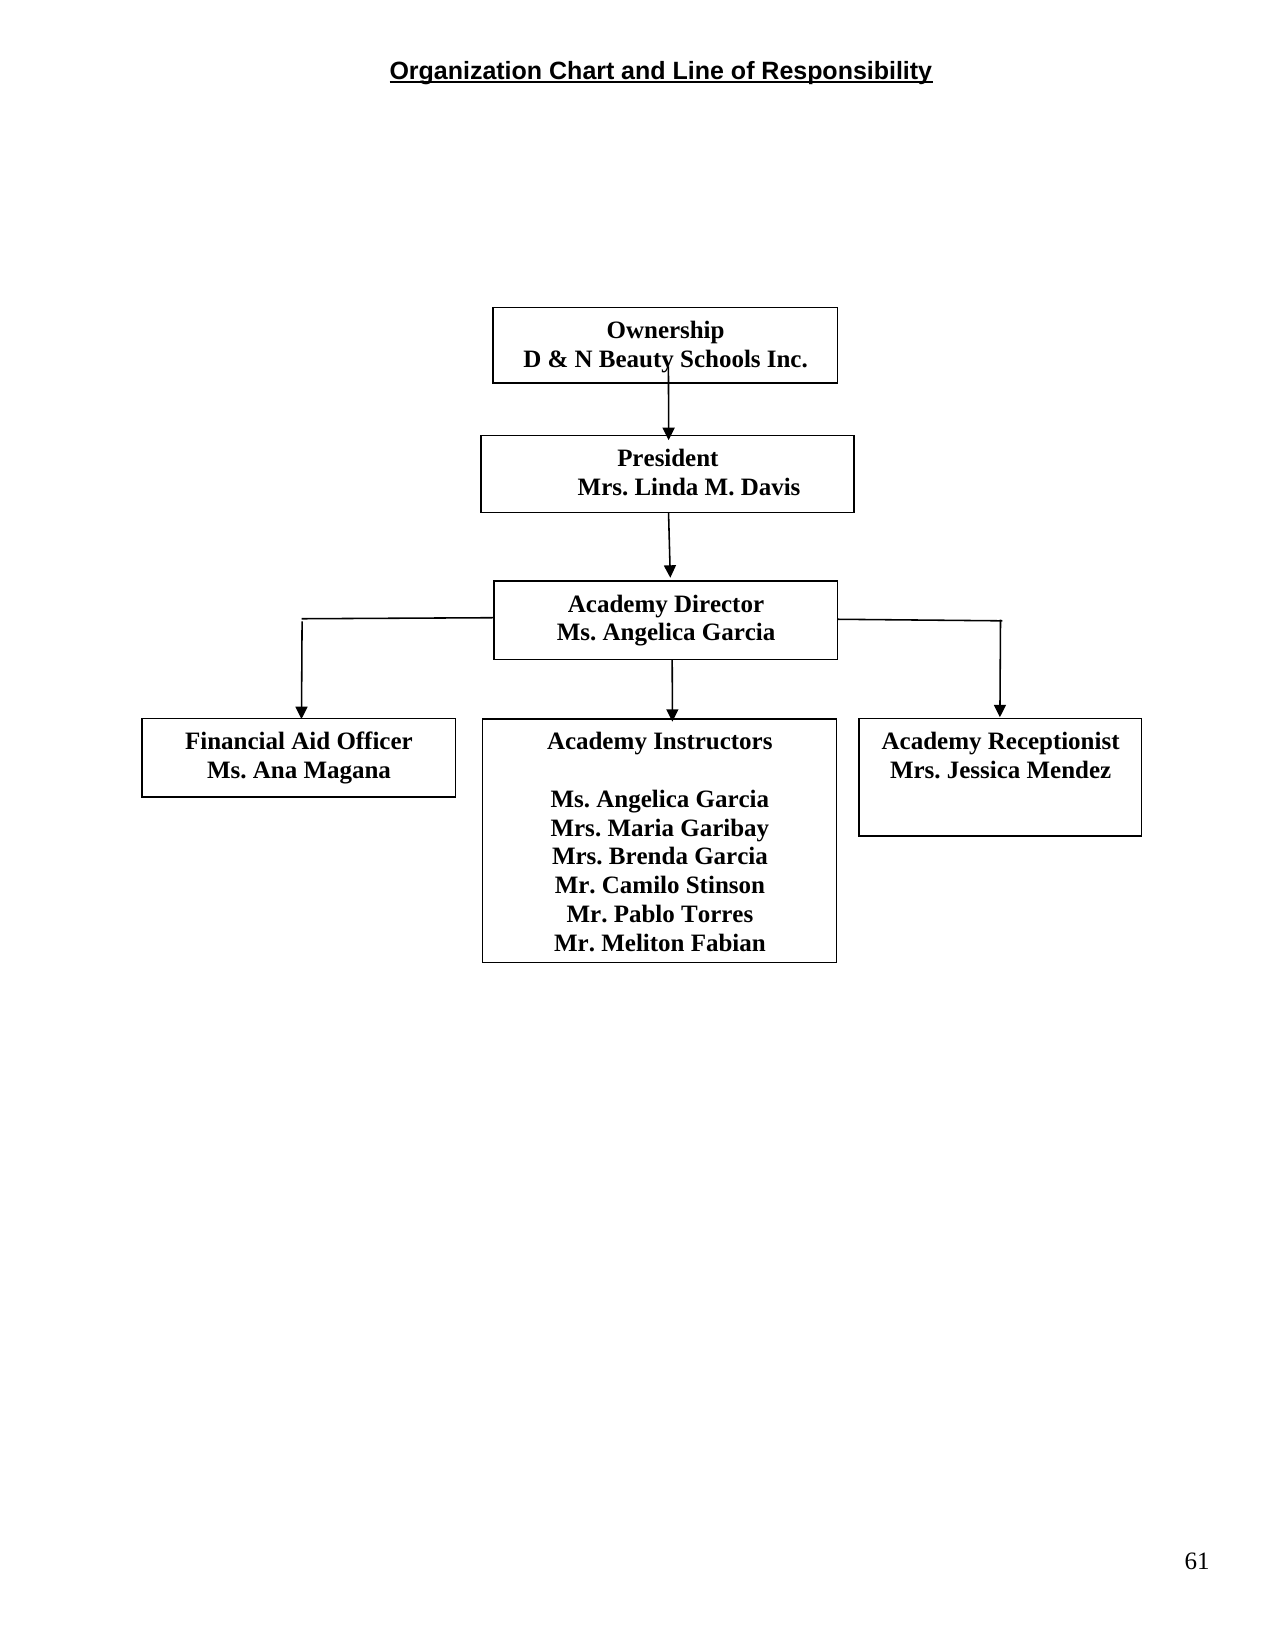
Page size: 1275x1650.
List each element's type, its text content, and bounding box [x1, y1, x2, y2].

text Organization Chart and Line of Responsibility [112, 56, 1209, 85]
